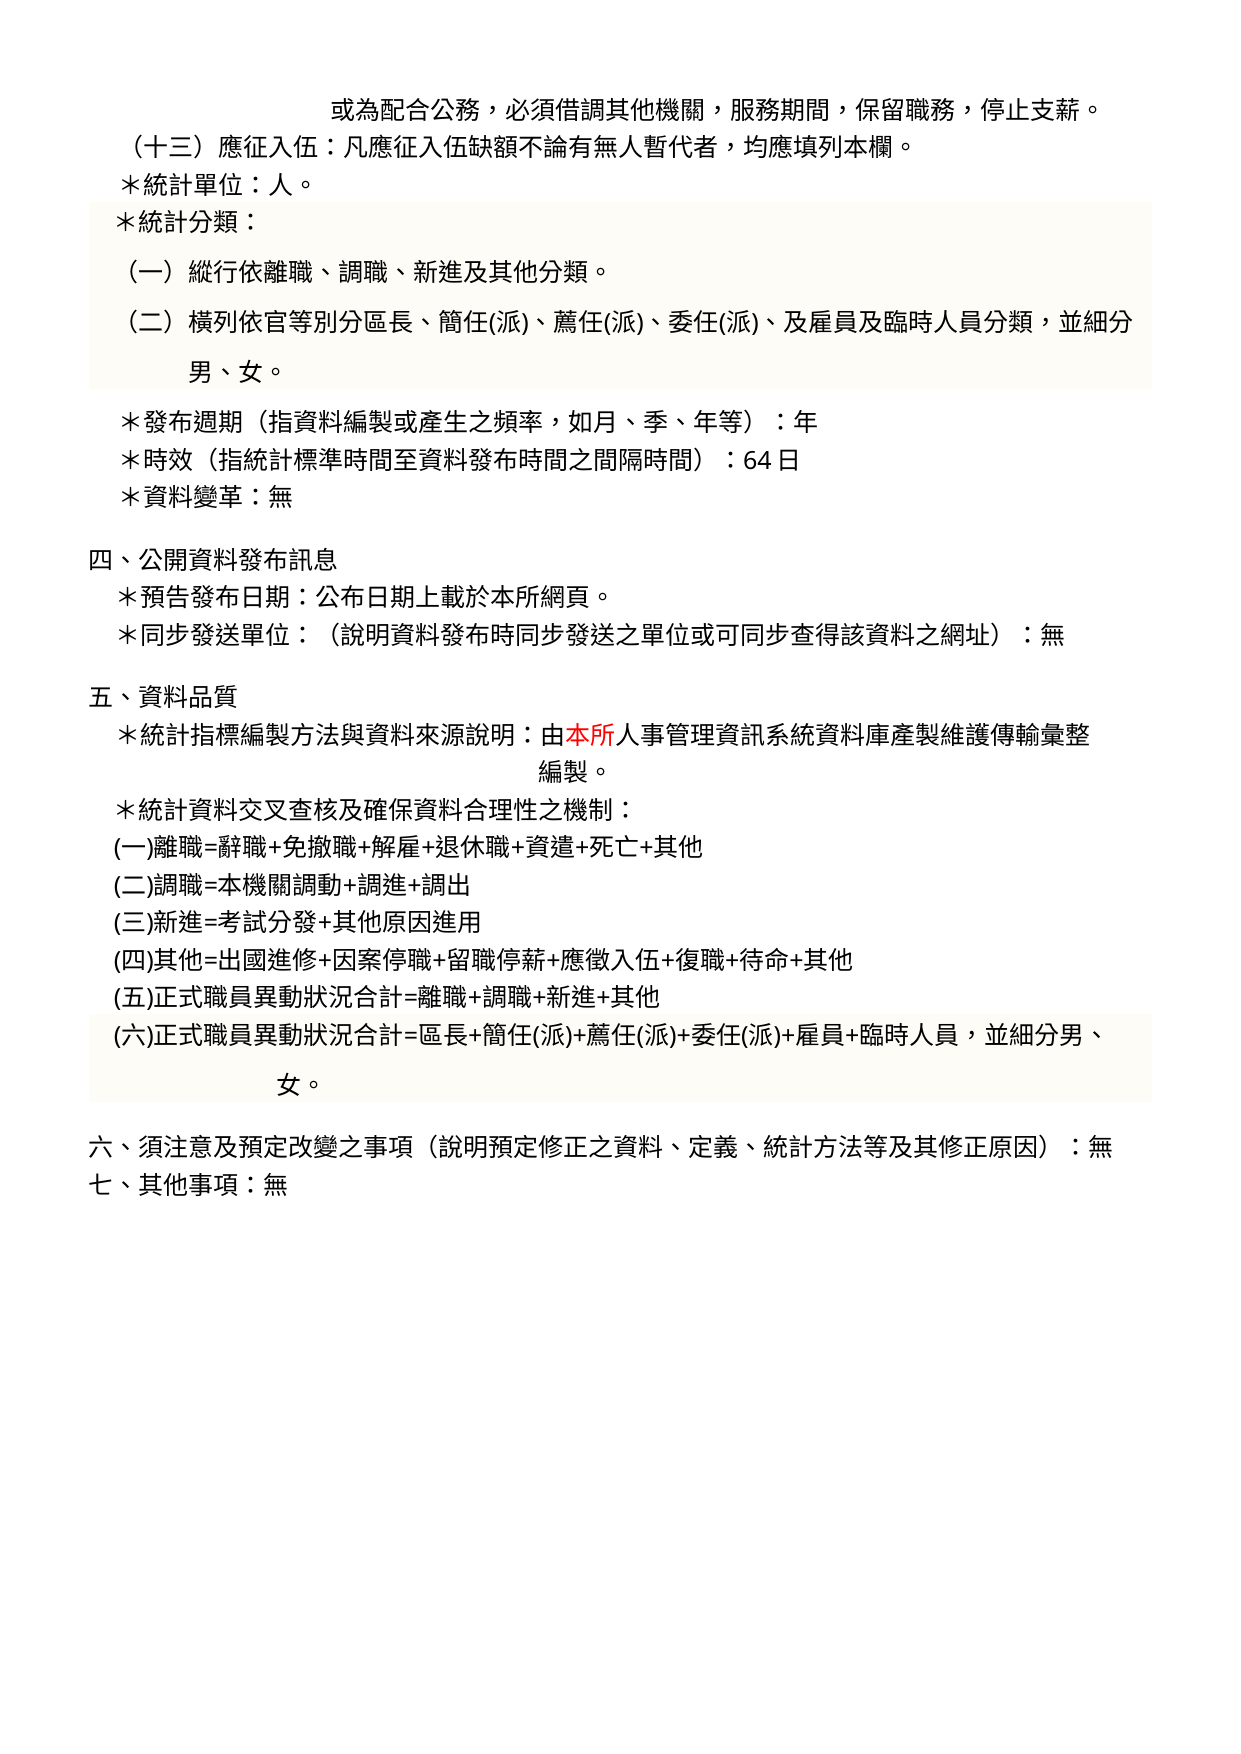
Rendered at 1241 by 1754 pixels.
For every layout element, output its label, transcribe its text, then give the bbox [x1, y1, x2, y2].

text 七、其他事項：無 [89, 1164, 1152, 1202]
text ＊時效（指統計標準時間至資料發布時間之間隔時間）：64日 [89, 439, 1152, 477]
text 女。 [89, 1064, 1152, 1102]
text ＊預告發布日期：公布日期上載於本所網頁。 [115, 577, 1152, 614]
text ＊統計分類： [89, 202, 1152, 239]
text 男、女。 [89, 352, 1152, 389]
text 五、資料品質 [89, 677, 1152, 714]
text 六、須注意及預定改變之事項（說明預定修正之資料、定義、統計方法等及其修正原因）：無 [89, 1127, 1152, 1164]
text （十三）應征入伍：凡應征入伍缺額不論有無人暫代者，均應填列本欄。 [89, 127, 1152, 164]
text ＊資料變革：無 [89, 477, 1152, 514]
text ＊發布週期（指資料編製或產生之頻率，如月、季、年等）：年 [89, 402, 1152, 439]
text （二）橫列依官等別分區長、簡任(派)、薦任(派)、委任(派)、及雇員及臨時人員分類，並細分 [89, 302, 1152, 339]
text (二)調職=本機關調動+調進+調出 [113, 864, 1152, 902]
text (一)離職=辭職+免撤職+解雇+退休職+資遣+死亡+其他 [113, 827, 1152, 864]
text 或為配合公務，必須借調其他機關，服務期間，保留職務，停止支薪。 [89, 89, 1152, 127]
text (四)其他=出國進修+因案停職+留職停薪+應徵入伍+復職+待命+其他 [113, 939, 1152, 977]
text ＊統計單位：人。 [89, 164, 1152, 202]
text ＊統計指標編製方法與資料來源說明：由本所人事管理資訊系統資料庫產製維護傳輸彙整 [89, 714, 1152, 752]
text (三)新進=考試分發+其他原因進用 [113, 902, 1152, 939]
text 四、公開資料發布訊息 [89, 539, 1152, 577]
text ＊同步發送單位：（說明資料發布時同步發送之單位或可同步查得該資料之網址）：無 [115, 614, 1152, 652]
text (六)正式職員異動狀況合計=區長+簡任(派)+薦任(派)+委任(派)+雇員+臨時人員，並細分男、 [89, 1014, 1152, 1052]
text (五)正式職員異動狀況合計=離職+調職+新進+其他 [113, 977, 1152, 1014]
text ＊統計資料交叉查核及確保資料合理性之機制： [113, 789, 1152, 827]
text 編製。 [89, 752, 1152, 789]
text （一）縱行依離職、調職、新進及其他分類。 [89, 252, 1152, 289]
